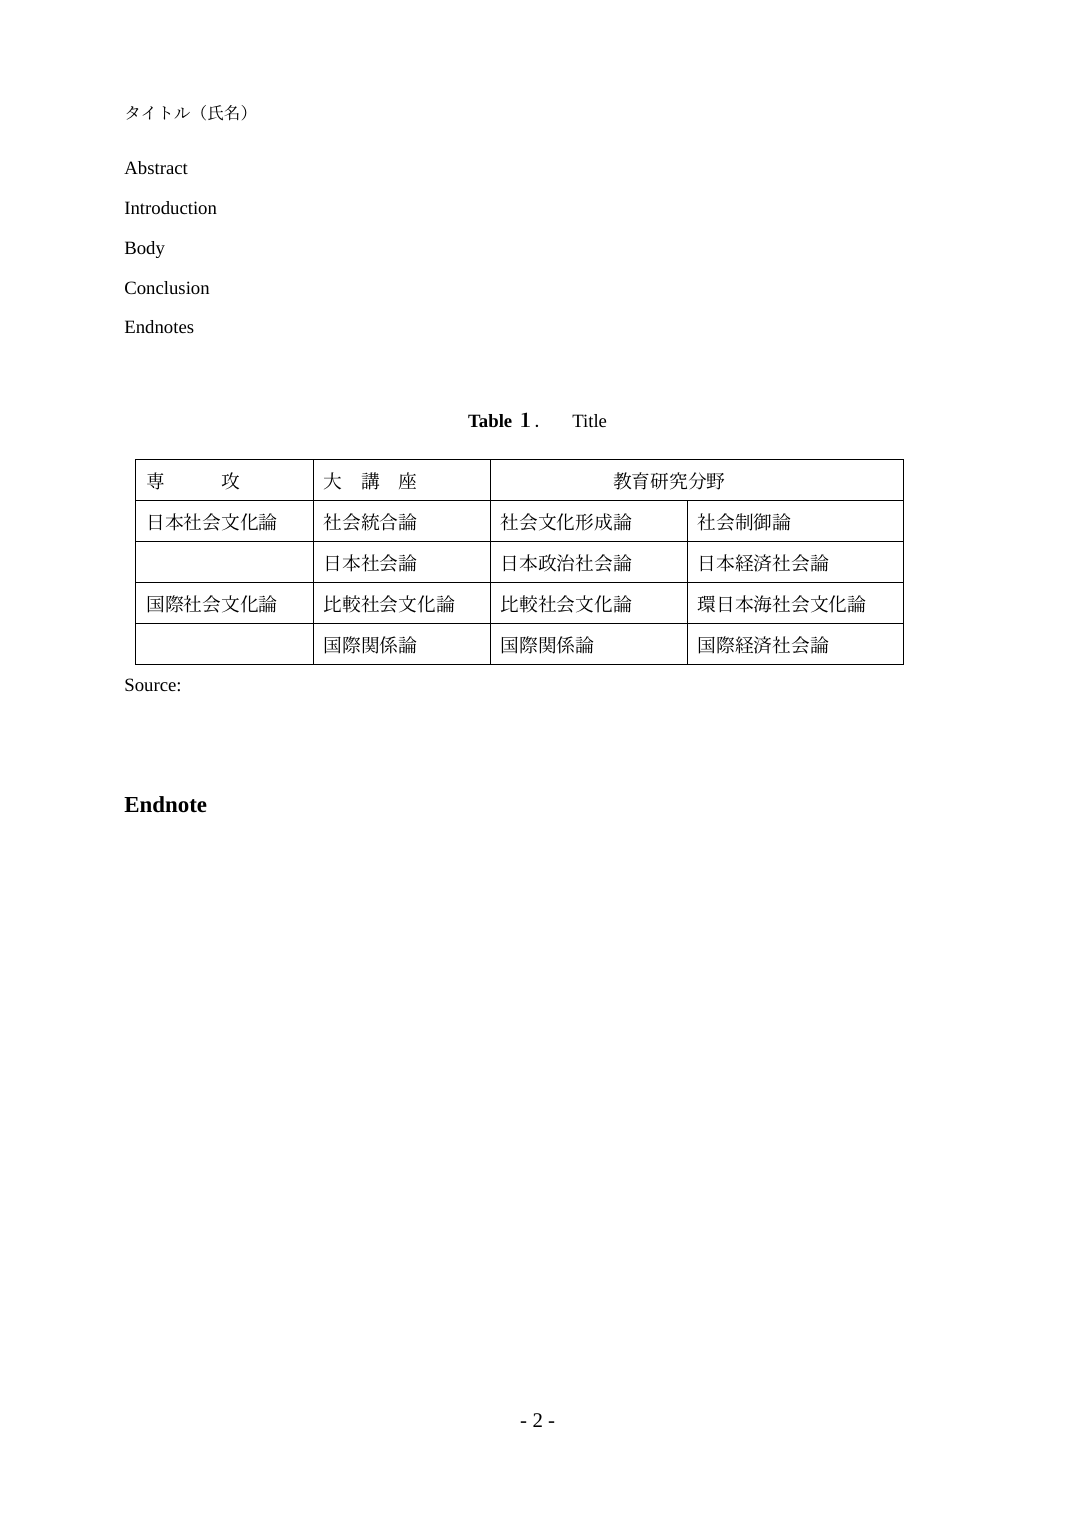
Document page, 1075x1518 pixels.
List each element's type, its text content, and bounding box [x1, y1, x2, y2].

table_cell 日本政治社会論 [491, 542, 687, 582]
table_cell 国際社会文化論 [136, 583, 313, 623]
text Endnote [124, 785, 951, 825]
table_header 専 攻 [136, 460, 313, 500]
text Body [124, 227, 951, 267]
table_cell 社会制御論 [688, 501, 903, 541]
table_cell 比較社会文化論 [491, 583, 687, 623]
text Table１． Title [124, 399, 951, 439]
table_header 教育研究分野 [491, 460, 903, 500]
table_cell 国際関係論 [314, 624, 490, 664]
table_cell 日本社会論 [314, 542, 490, 582]
table_header 大 講 座 [314, 460, 490, 500]
text Introduction [124, 188, 951, 227]
table_cell 環日本海社会文化論 [688, 583, 903, 623]
text Abstract [124, 148, 951, 188]
table_cell 日本社会文化論 [136, 501, 313, 541]
table_cell 国際関係論 [491, 624, 687, 664]
table_cell 社会統合論 [314, 501, 490, 541]
table_cell [136, 624, 313, 664]
table_cell [136, 542, 313, 582]
table_cell 比較社会文化論 [314, 583, 490, 623]
table_cell 日本経済社会論 [688, 542, 903, 582]
table_cell 国際経済社会論 [688, 624, 903, 664]
text Endnotes [124, 307, 951, 347]
text Conclusion [124, 267, 951, 307]
text Source: [124, 665, 951, 705]
table_cell 社会文化形成論 [491, 501, 687, 541]
